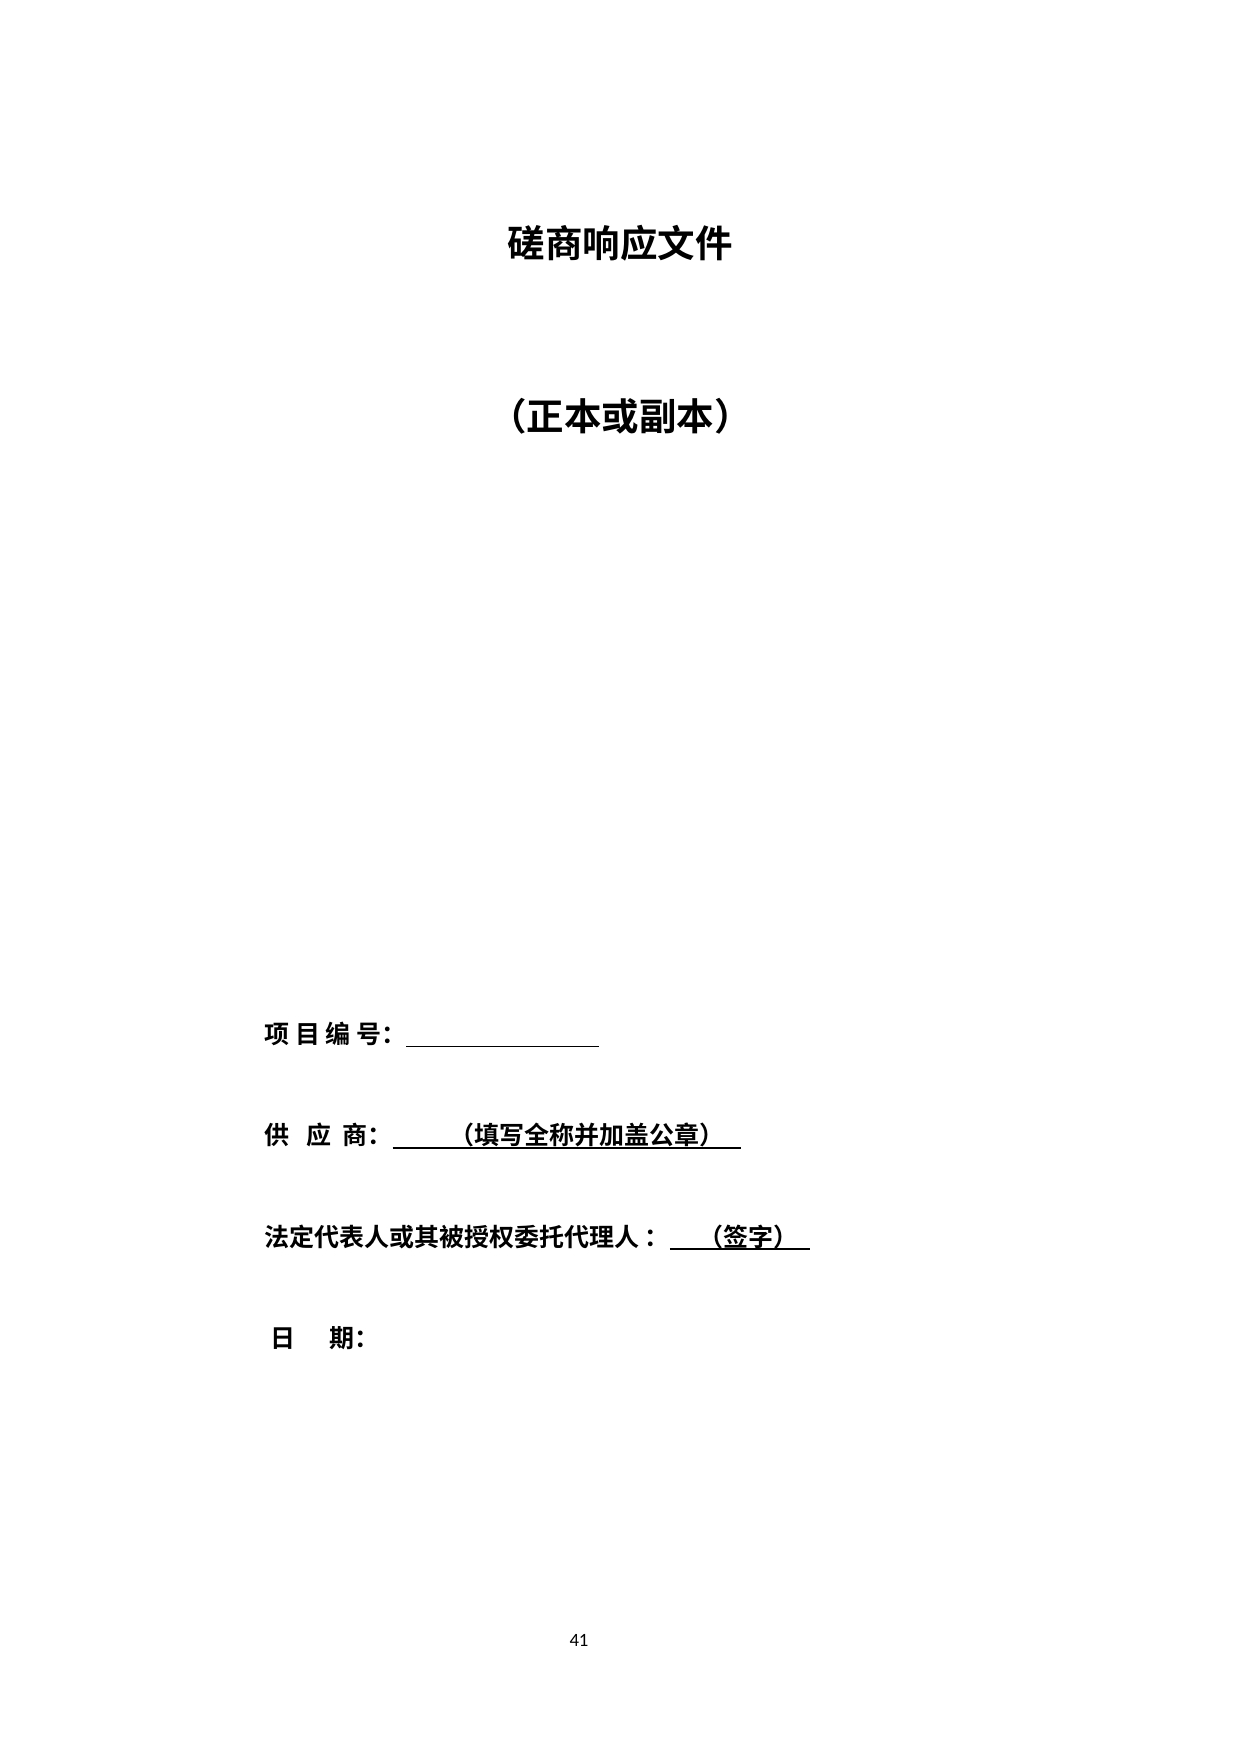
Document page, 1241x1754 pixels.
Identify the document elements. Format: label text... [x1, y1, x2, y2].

text 法定代表人或其被授权委托代理人 ： （签字） [170, 1203, 1070, 1268]
text 磋商响应文件 [170, 208, 1070, 273]
text 日 期： [170, 1304, 1070, 1369]
text 供 应 商： （填写全称并加盖公章） [170, 1101, 1070, 1166]
text （正本或副本） [170, 382, 1070, 447]
text 项 目 编 号： [170, 1000, 1070, 1065]
